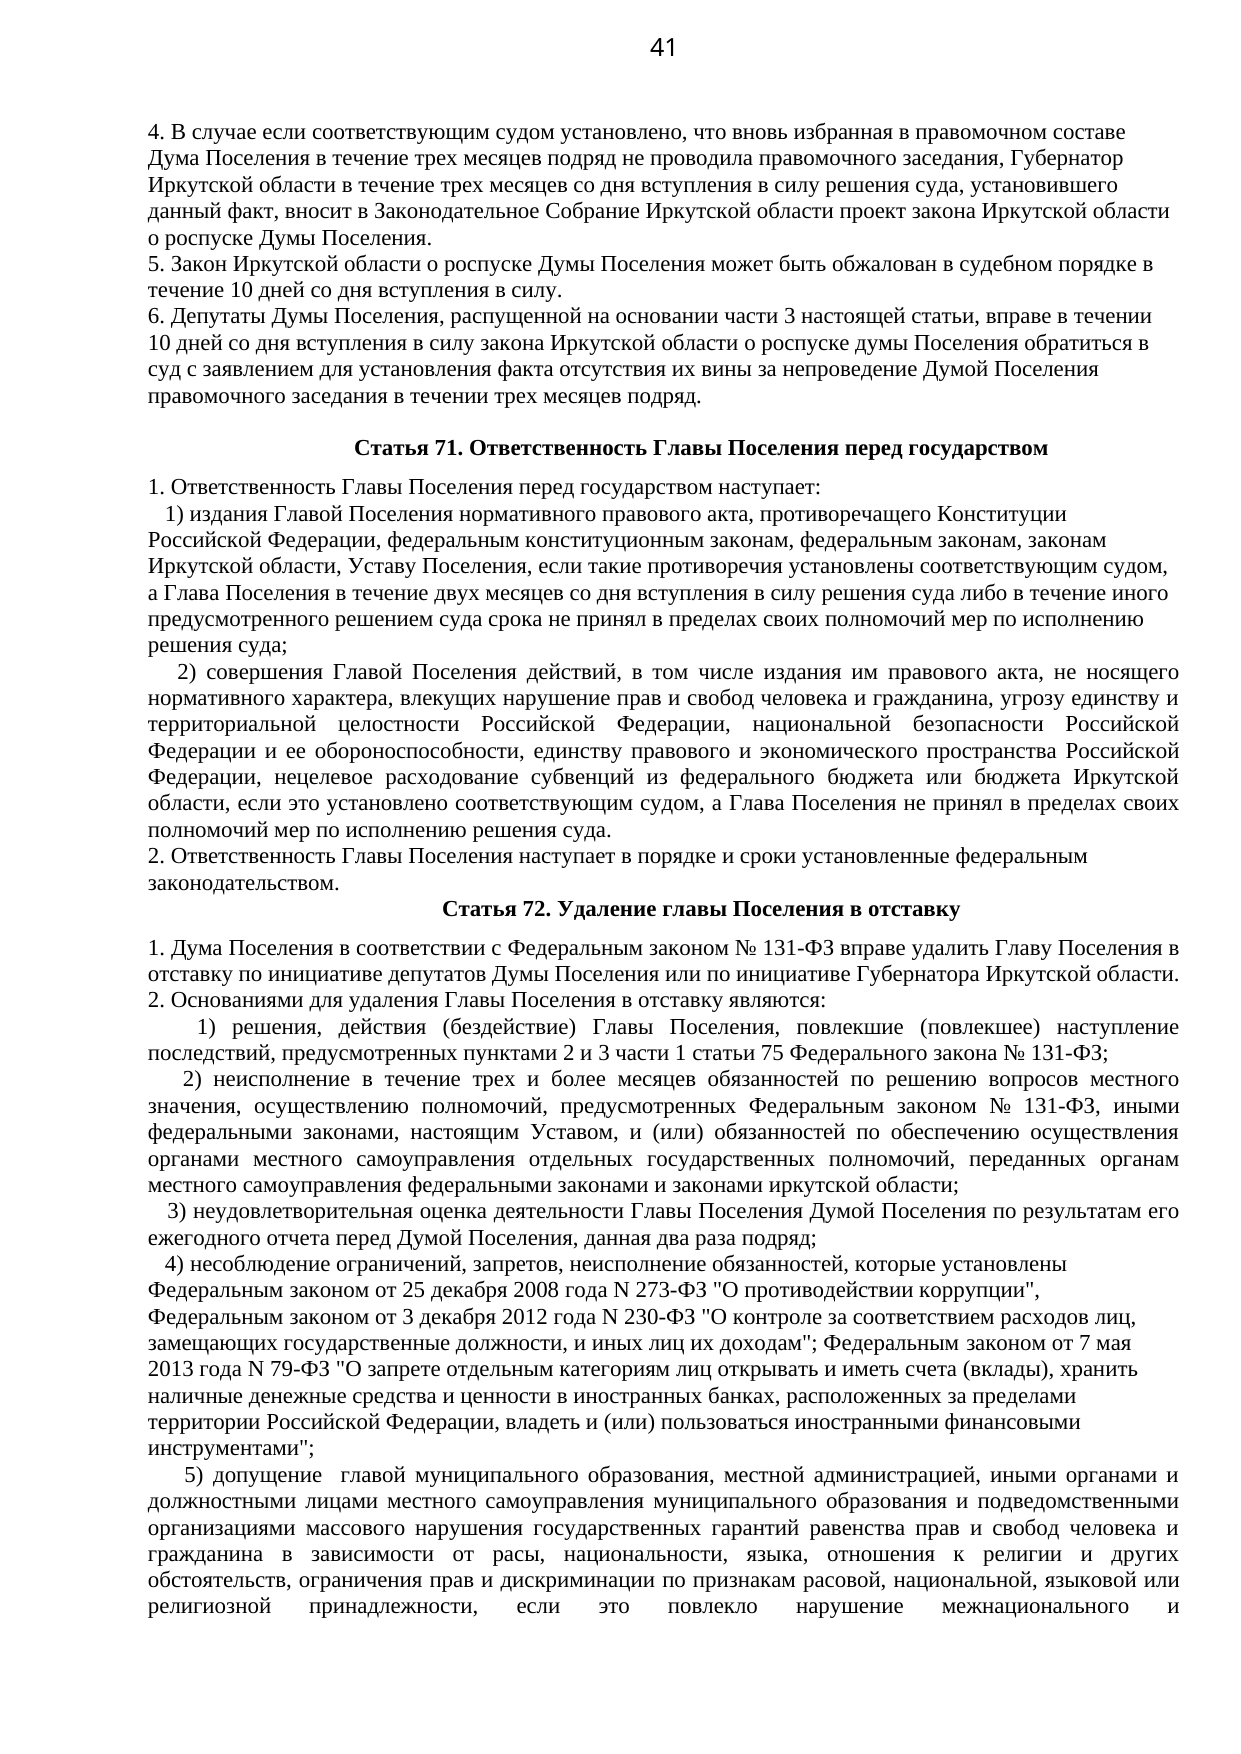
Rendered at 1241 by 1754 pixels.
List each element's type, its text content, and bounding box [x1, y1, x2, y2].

text 2) совершения Главой Поселения действий, в том числе издания им правового акта, не носящего нормативного характера, влекущих нарушение прав и свобод человека и гражданина, угрозу единству и территориальной целостности Российской Федерации, национальной безопасности Российской Федерации и ее обороноспособности, единству правового и экономического пространства Российской Федерации, нецелевое расходование субвенций из федерального бюджета или бюджета Иркутской области, если это установлено соответствующим судом, а Глава Поселения не принял в пределах своих полномочий мер по исполнению решения суда. [148, 658, 1181, 842]
text Статья 71. Ответственность Главы Поселения перед государством [148, 434, 1181, 461]
text 1. Ответственность Главы Поселения перед государством наступает: [148, 473, 1181, 499]
text 1) решения, действия (бездействие) Главы Поселения, повлекшие (повлекшее) наступление последствий, предусмотренных пунктами 2 и 3 части 1 статьи 75 Федерального закона № 131-ФЗ; [148, 1013, 1181, 1066]
text 6. Депутаты Думы Поселения, распущенной на основании части 3 настоящей статьи, вправе в течении 10 дней со дня вступления в силу закона Иркутской области о роспуске думы Поселения обратиться в суд с заявлением для установления факта отсутствия их вины за непроведение Думой Поселения правомочного заседания в течении трех месяцев подряд. [148, 303, 1181, 408]
text 1. Дума Поселения в соответствии с Федеральным законом № 131-ФЗ вправе удалить Главу Поселения в отставку по инициативе депутатов Думы Поселения или по инициативе Губернатора Иркутской области. [148, 934, 1181, 986]
text 2. Ответственность Главы Поселения наступает в порядке и сроки установленные федеральным законодательством. [148, 842, 1181, 895]
text Статья 72. Удаление главы Поселения в отставку [148, 895, 1181, 921]
text 2. Основаниями для удаления Главы Поселения в отставку являются: [148, 986, 1181, 1013]
text 5. Закон Иркутской области о роспуске Думы Поселения может быть обжалован в судебном порядке в течение 10 дней со дня вступления в силу. [148, 250, 1181, 303]
text 3) неудовлетворительная оценка деятельности Главы Поселения Думой Поселения по результатам его ежегодного отчета перед Думой Поселения, данная два раза подряд; [148, 1197, 1181, 1250]
text 1) издания Главой Поселения нормативного правового акта, противоречащего Конституции Российской Федерации, федеральным конституционным законам, федеральным законам, законам Иркутской области, Уставу Поселения, если такие противоречия установлены соответствующим судом, а Глава Поселения в течение двух месяцев со дня вступления в силу решения суда либо в течение иного предусмотренного решением суда срока не принял в пределах своих полномочий мер по исполнению решения суда; [148, 499, 1181, 658]
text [148, 1461, 1181, 1619]
text 4. В случае если соответствующим судом установлено, что вновь избранная в правомочном составе Дума Поселения в течение трех месяцев подряд не проводила правомочного заседания, Губернатор Иркутской области в течение трех месяцев со дня вступления в силу решения суда, установившего данный факт, вносит в Законодательное Собрание Иркутской области проект закона Иркутской области о роспуске Думы Поселения. [148, 118, 1181, 250]
text 4) несоблюдение ограничений, запретов, неисполнение обязанностей, которые установлены Федеральным законом от 25 декабря 2008 года N 273-ФЗ "О противодействии коррупции", Федеральным законом от 3 декабря 2012 года N 230-ФЗ "О контроле за соответствием расходов лиц, замещающих государственные должности, и иных лиц их доходам"; Федеральным законом от 7 мая 2013 года N 79-ФЗ "О запрете отдельным категориям лиц открывать и иметь счета (вклады), хранить наличные денежные средства и ценности в иностранных банках, расположенных за пределами территории Российской Федерации, владеть и (или) пользоваться иностранными финансовыми инструментами"; [148, 1250, 1181, 1461]
text 2) неисполнение в течение трех и более месяцев обязанностей по решению вопросов местного значения, осуществлению полномочий, предусмотренных Федеральным законом № 131-ФЗ, иными федеральными законами, настоящим Уставом, и (или) обязанностей по обеспечению осуществления органами местного самоуправления отдельных государственных полномочий, переданных органам местного самоуправления федеральными законами и законами иркутской области; [148, 1066, 1181, 1197]
